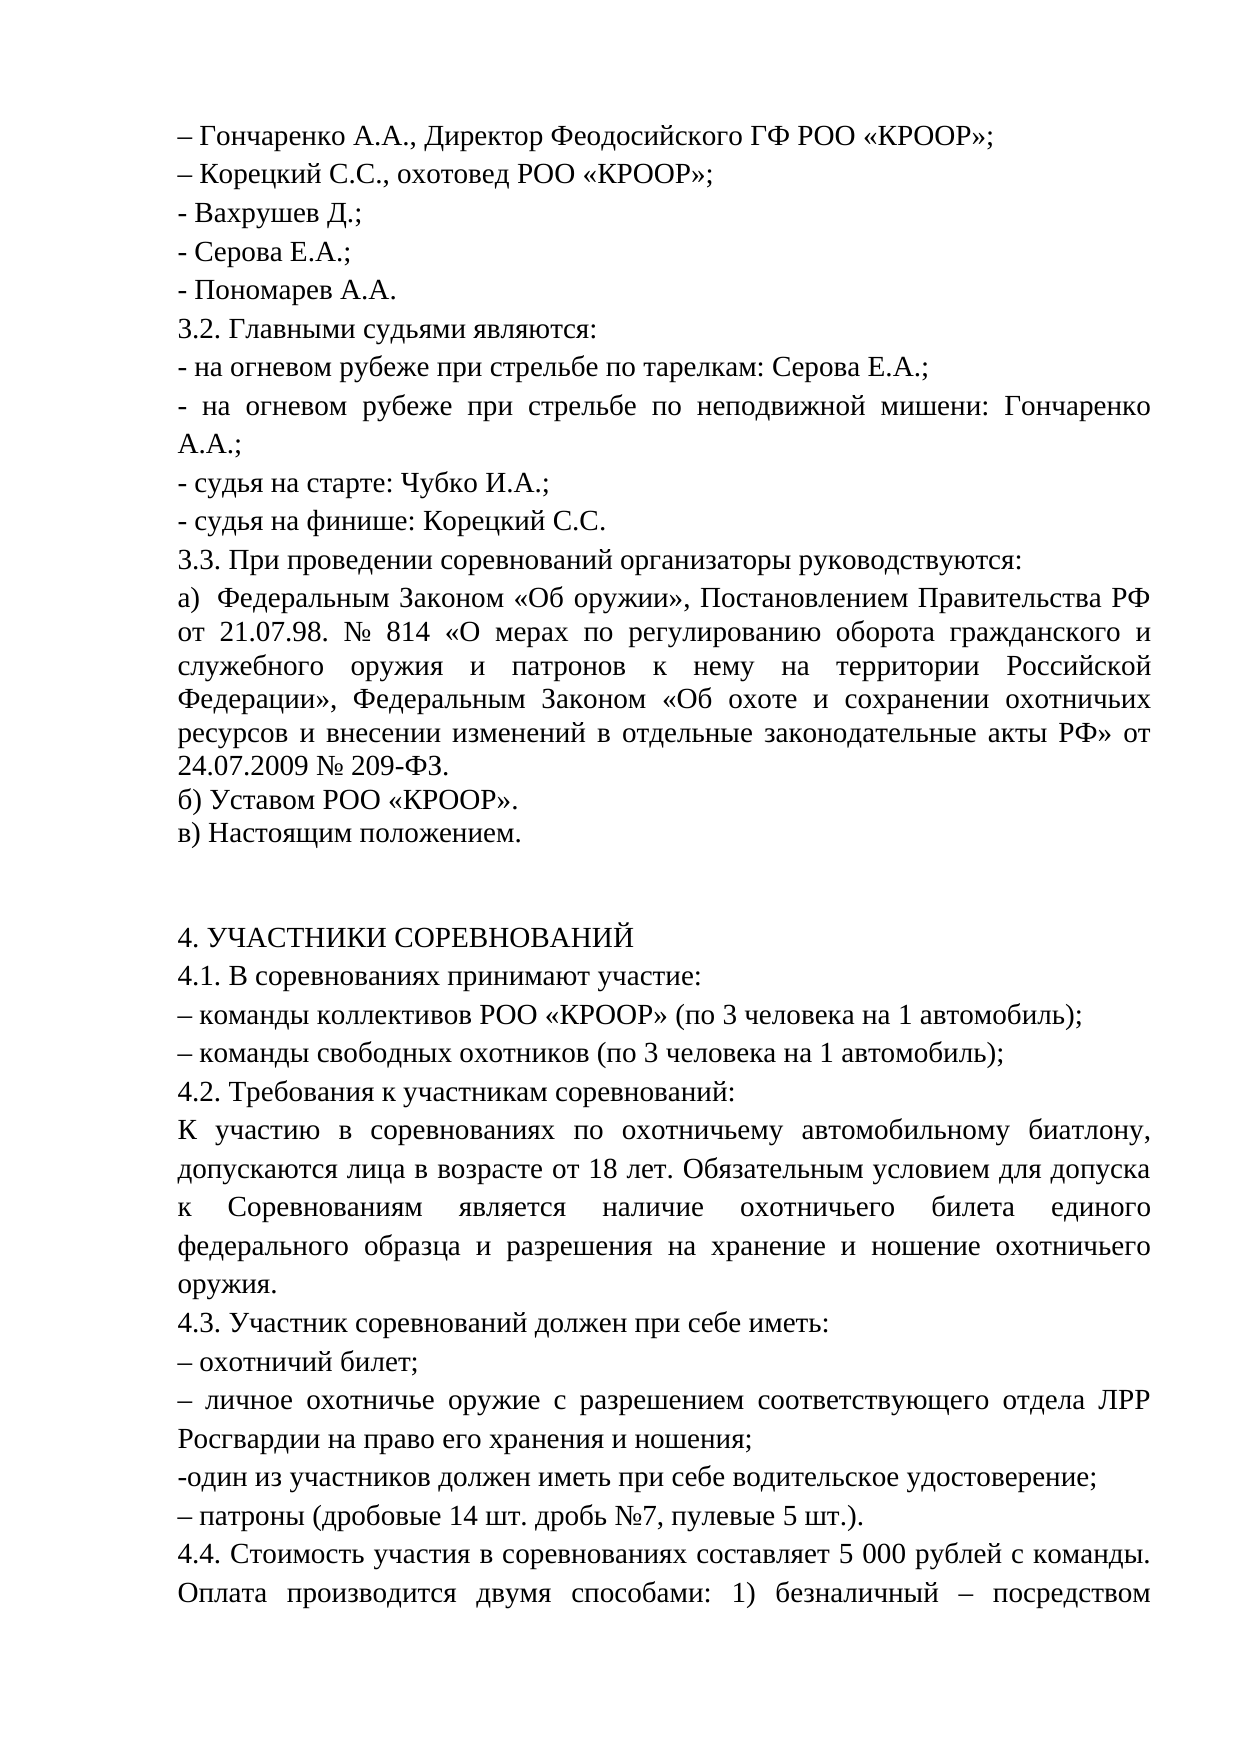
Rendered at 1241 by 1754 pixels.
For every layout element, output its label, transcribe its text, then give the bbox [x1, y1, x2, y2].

text К участию в соревнованиях по охотничьему автомобильному биатлону, допускаются лица в возрасте от 18 лет. Обязательным условием для допуска к Соревнованиям является наличие охотничьего билета единого федерального образца и разрешения на хранение и ношение охотничьего оружия. [177, 1112, 1152, 1300]
text – Корецкий С.С., охотовед РОО «КРООР»; [177, 157, 1152, 190]
text – патроны (дробовые 14 шт. дробь №7, пулевые 5 шт.). [177, 1498, 1152, 1531]
text - судья на финише: Корецкий С.С. [177, 503, 1152, 537]
text 3.2. Главными судьями являются: [177, 311, 1152, 344]
text - судья на старте: Чубко И.А.; [177, 465, 1152, 498]
text -один из участников должен иметь при себе водительское удостоверение; [177, 1459, 1152, 1493]
text в) Настоящим положением. [177, 815, 1152, 849]
text 4. УЧАСТНИКИ СОРЕВНОВАНИЙ [177, 920, 1152, 953]
text 4.2. Требования к участникам соревнований: [177, 1074, 1152, 1107]
text б) Уставом РОО «КРООР». [177, 782, 1152, 815]
text – Гончаренко А.А., Директор Феодосийского ГФ РОО «КРООР»; [177, 118, 1152, 152]
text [177, 1536, 1152, 1608]
text 4.1. В соревнованиях принимают участие: [177, 958, 1152, 992]
text – охотничий билет; [177, 1344, 1152, 1377]
text – команды коллективов РОО «КРООР» (по 3 человека на 1 автомобиль); [177, 997, 1152, 1030]
text - Серова Е.А.; [177, 234, 1152, 267]
text - на огневом рубеже при стрельбе по тарелкам: Серова Е.А.; [177, 349, 1152, 383]
text - Пономарев А.А. [177, 272, 1152, 306]
text – личное охотничье оружие с разрешением соответствующего отдела ЛРР Росгвардии на право его хранения и ношения; [177, 1382, 1152, 1454]
text 3.3. При проведении соревнований организаторы руководствуются: [177, 542, 1152, 576]
text - Вахрушев Д.; [177, 195, 1152, 229]
text – команды свободных охотников (по 3 человека на 1 автомобиль); [177, 1035, 1152, 1069]
text 4.3. Участник соревнований должен при себе иметь: [177, 1305, 1152, 1339]
text - на огневом рубеже при стрельбе по неподвижной мишени: Гончаренко А.А.; [177, 388, 1152, 460]
text а) Федеральным Законом «Об оружии», Постановлением Правительства РФ от 21.07.98. № 814 «О мерах по регулированию оборота гражданского и служебного оружия и патронов к нему на территории Российской Федерации», Федеральным Законом «Об охоте и сохранении охотничьих ресурсов и внесении изменений в отдельные законодательные акты РФ» от 24.07.2009 № 209-ФЗ. [177, 581, 1152, 782]
